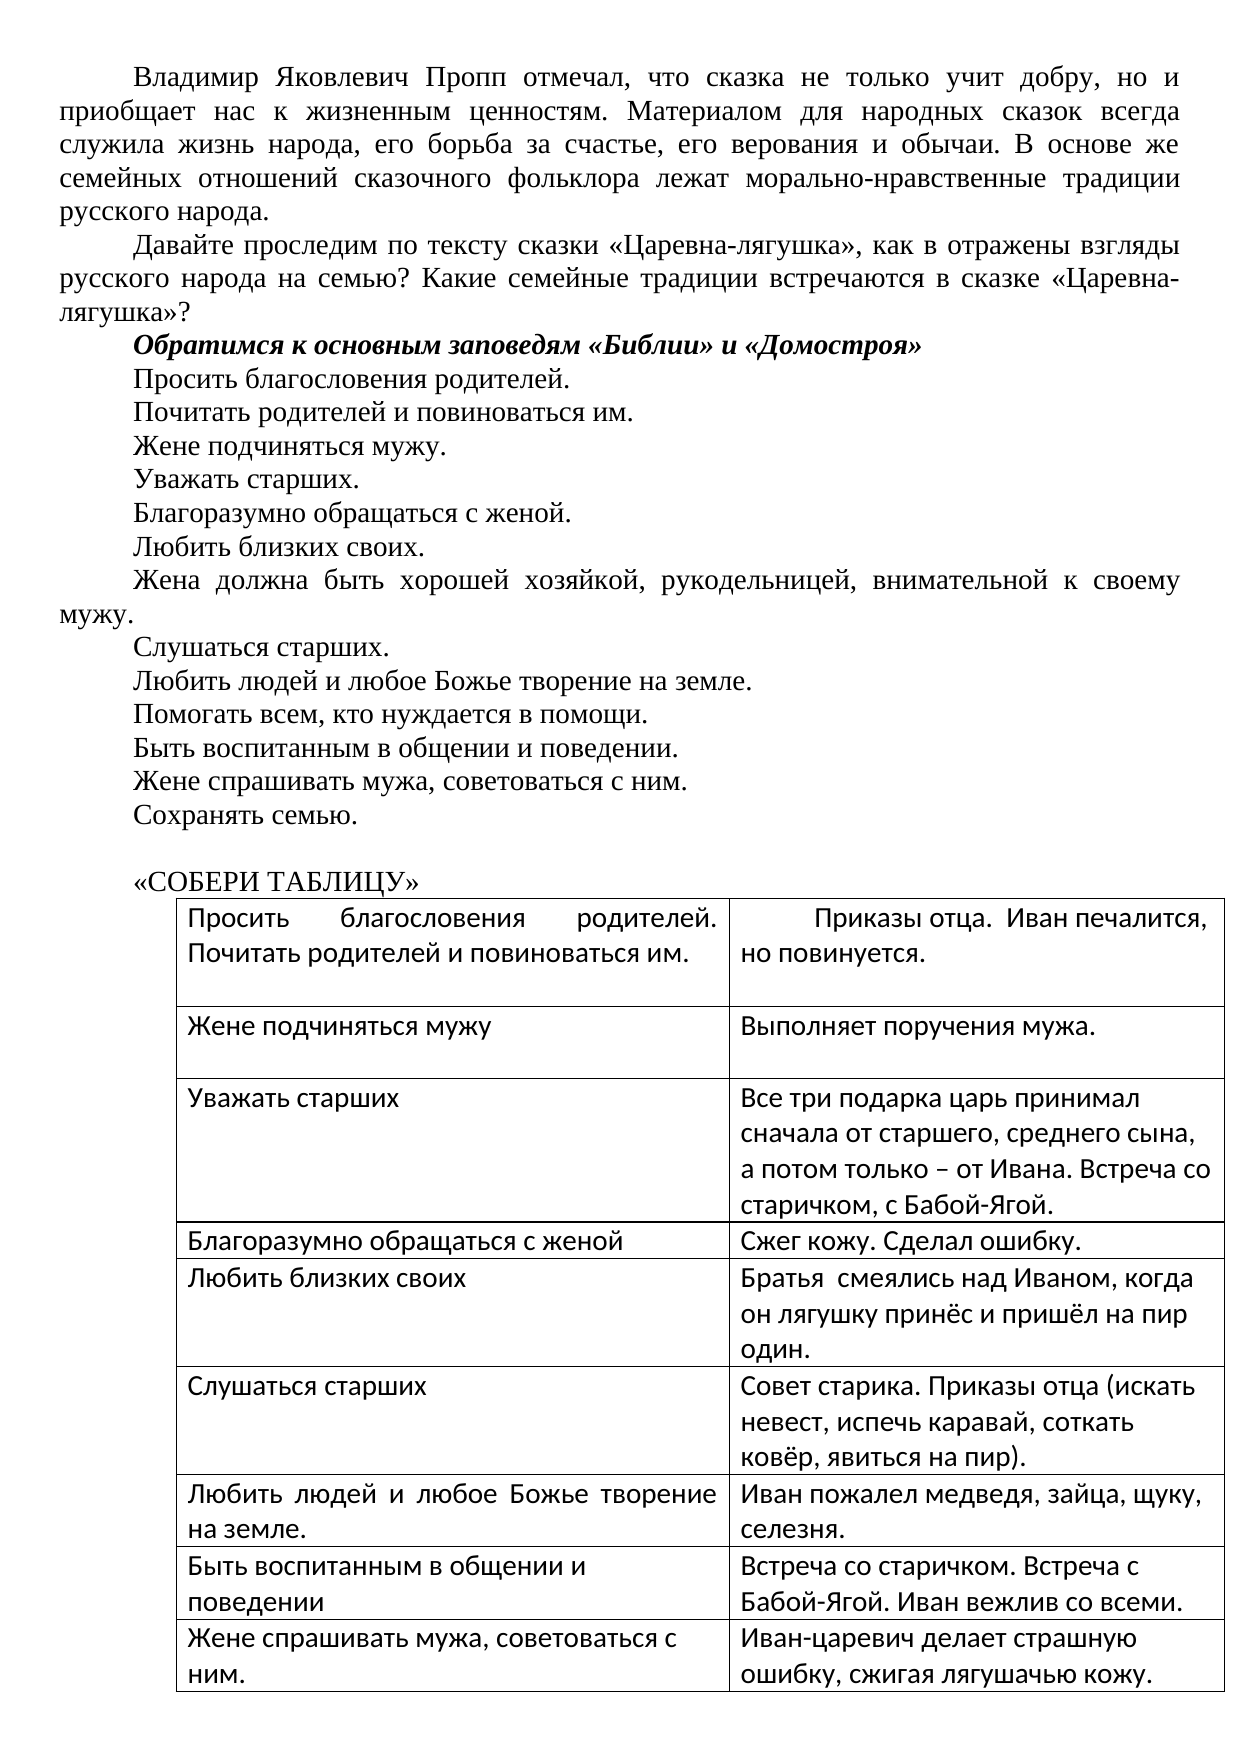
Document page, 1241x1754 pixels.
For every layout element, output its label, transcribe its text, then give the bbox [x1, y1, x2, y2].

text Сохранять семью. [59, 797, 1181, 831]
table_cell Иван-царевич делает страшную ошибку, сжигая лягушачью кожу. [730, 1620, 1224, 1691]
table_cell Встреча со старичком. Встреча с Бабой-Ягой. Иван вежлив со всеми. [730, 1547, 1224, 1618]
text Обратимся к основным заповедям «Библии» и «Домостроя» [59, 327, 1181, 361]
text Давайте проследим по тексту сказки «Царевна-лягушка», как в отражены взгляды русского народа на семью? Какие семейные традиции встречаются в сказке «Царевна-лягушка»? [59, 227, 1181, 327]
text Любить людей и любое Божье творение на земле. [59, 663, 1181, 696]
table_header Просить благословения родителей. Почитать родителей и повиноваться им. [177, 899, 729, 1006]
table_cell Жене спрашивать мужа, советоваться с ним. [177, 1620, 729, 1691]
table_cell Быть воспитанным в общении и поведении [177, 1547, 729, 1618]
text Быть воспитанным в общении и поведении. [59, 730, 1181, 763]
text Владимир Яковлевич Пропп отмечал, что сказка не только учит добру, но и приобщает нас к жизненным ценностям. Материалом для народных сказок всегда служила жизнь народа, его борьба за счастье, его верования и обычаи. В основе же семейных отношений сказочного фольклора лежат морально-нравственные традиции русского народа. [59, 59, 1181, 227]
table_cell Сжег кожу. Сделал ошибку. [730, 1223, 1224, 1258]
text Просить благословения родителей. [59, 361, 1181, 394]
text Любить близких своих. [59, 529, 1181, 562]
table_cell Совет старика. Приказы отца (искать невест, испечь каравай, соткать ковёр, явиться на пир). [730, 1367, 1224, 1474]
table_cell Жене подчиняться мужу [177, 1007, 729, 1078]
table_cell Слушаться старших [177, 1367, 729, 1474]
table_cell Выполняет поручения мужа. [730, 1007, 1224, 1078]
text «СОБЕРИ ТАБЛИЦУ» [59, 864, 1181, 898]
table_cell Уважать старших [177, 1079, 729, 1221]
text Жене подчиняться мужу. [59, 428, 1181, 462]
table_cell Любить близких своих [177, 1259, 729, 1366]
table_cell Братья смеялись над Иваном, когда он лягушку принёс и пришёл на пир один. [730, 1259, 1224, 1366]
table_cell Иван пожалел медведя, зайца, щуку, селезня. [730, 1475, 1224, 1546]
text Жена должна быть хорошей хозяйкой, рукодельницей, внимательной к своему мужу. [59, 562, 1181, 629]
table_header Приказы отца. Иван печалится, но повинуется. [730, 899, 1224, 1006]
table_cell Все три подарка царь принимал сначала от старшего, среднего сына, а потом только – от Ивана. Встреча со старичком, с Бабой-Ягой. [730, 1079, 1224, 1221]
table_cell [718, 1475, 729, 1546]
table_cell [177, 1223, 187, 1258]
text Уважать старших. [59, 462, 1181, 495]
text Слушаться старших. [59, 629, 1181, 663]
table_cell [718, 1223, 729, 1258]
text Жене спрашивать мужа, советоваться с ним. [59, 763, 1181, 797]
text Помогать всем, кто нуждается в помощи. [59, 696, 1181, 730]
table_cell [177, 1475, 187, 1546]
text Почитать родителей и повиноваться им. [59, 394, 1181, 428]
text Благоразумно обращаться с женой. [59, 495, 1181, 529]
